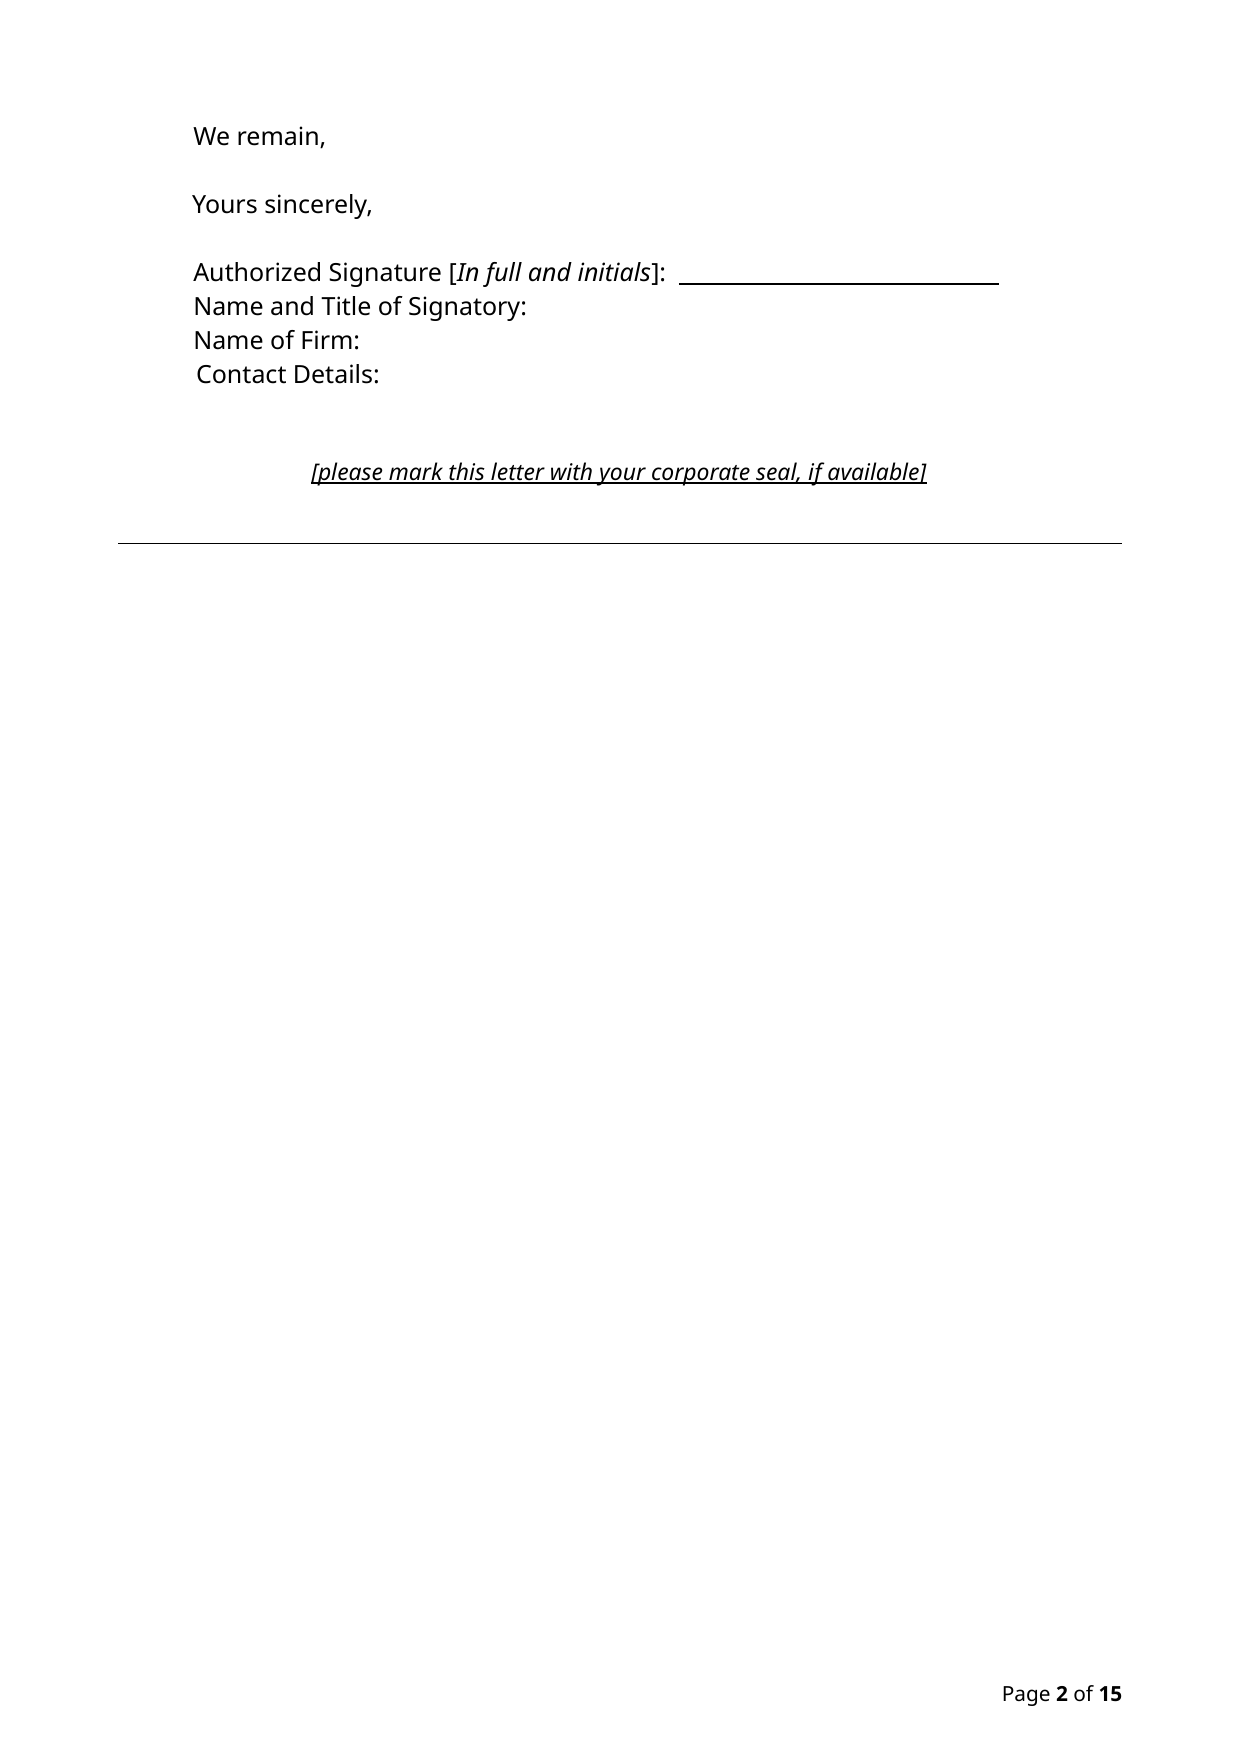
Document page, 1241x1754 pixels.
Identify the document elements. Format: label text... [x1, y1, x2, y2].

text Yours sincerely, [118, 186, 1122, 220]
text [please mark this letter with your corporate seal, if available] [118, 455, 1122, 543]
text Name of Firm: [193, 323, 1122, 357]
text Contact Details: [118, 357, 1122, 391]
text Name and Title of Signatory: [193, 288, 1122, 323]
text We remain, [118, 118, 1122, 152]
text Authorized Signature [In full and initials]: [193, 254, 1122, 288]
